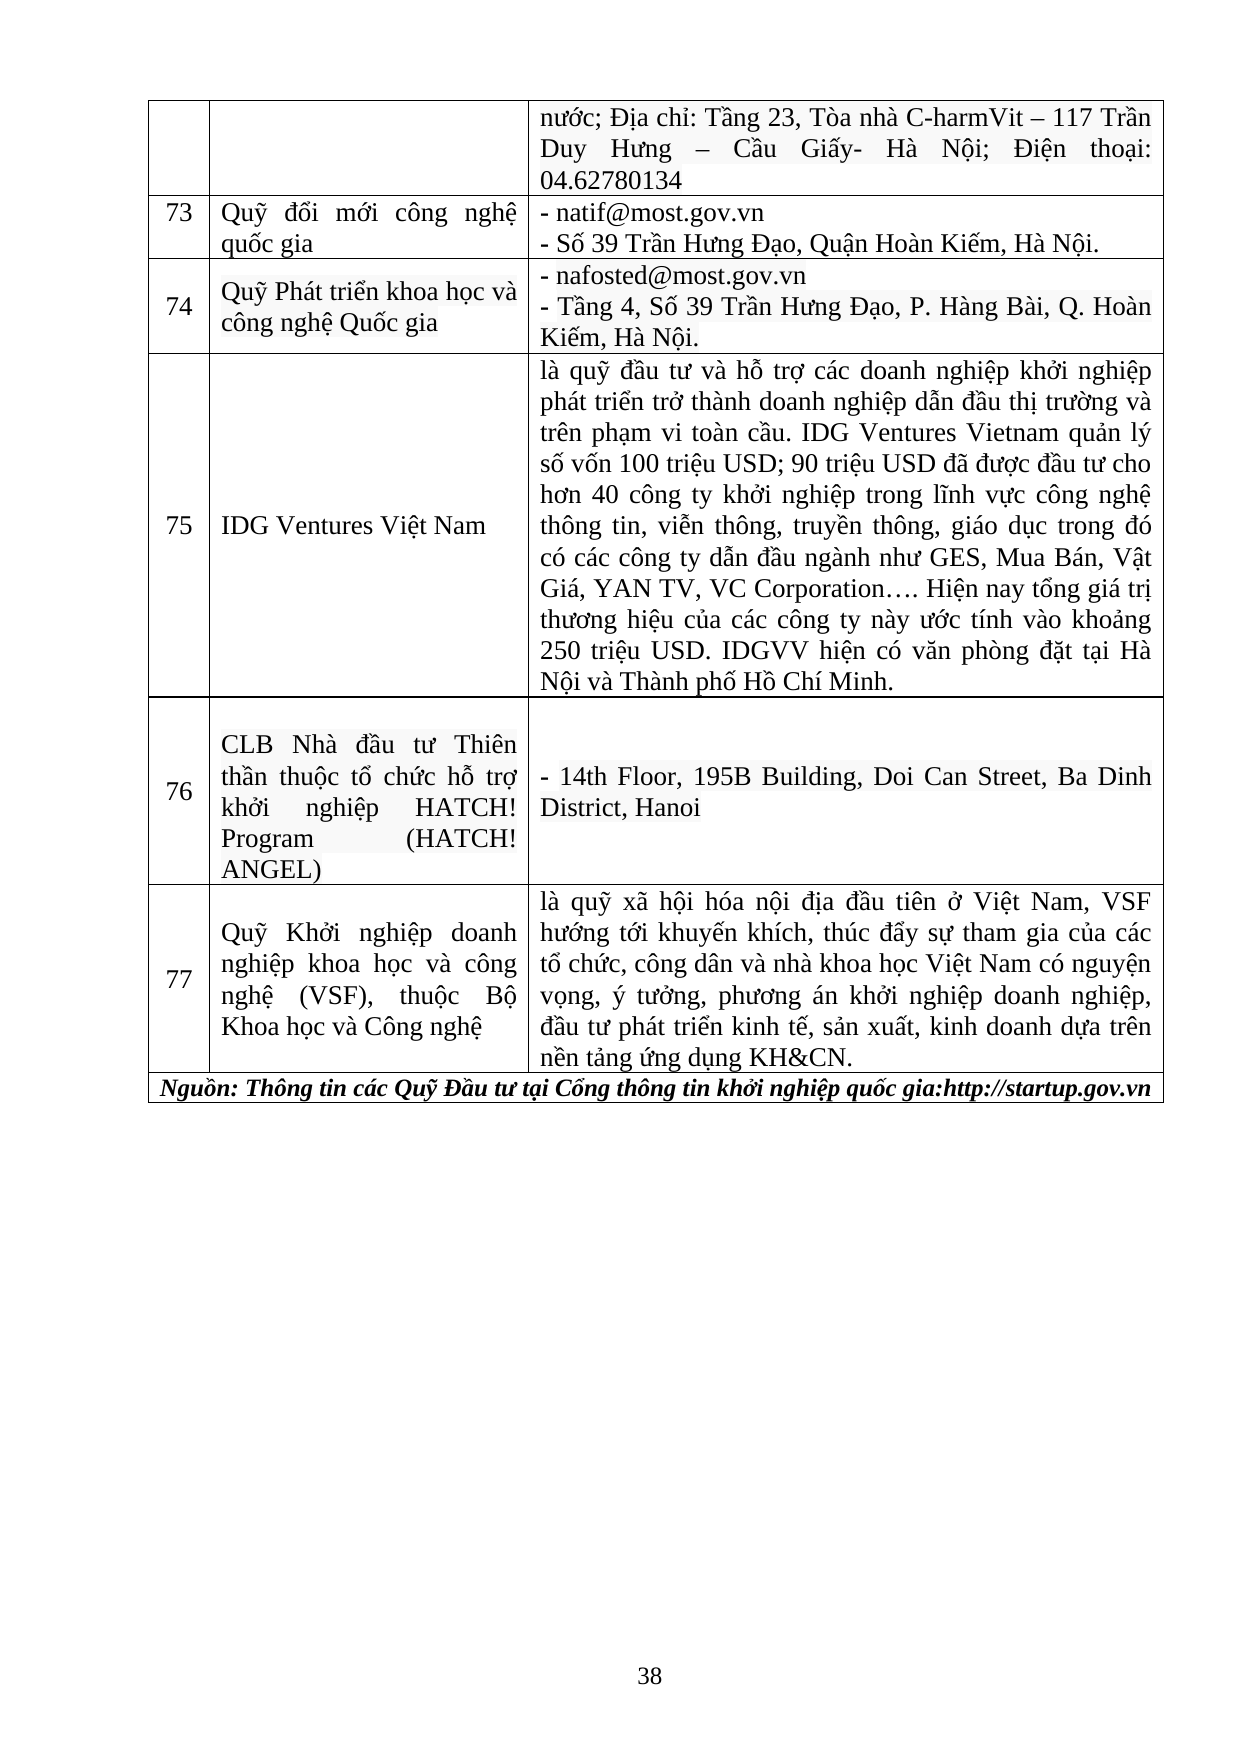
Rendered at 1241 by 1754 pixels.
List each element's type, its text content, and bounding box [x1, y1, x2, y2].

table_cell Quỹ đổi mới công nghệ quốc gia [313, 196, 528, 258]
table_cell IDG Ventures Việt Nam [210, 354, 528, 696]
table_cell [210, 101, 528, 195]
table_cell Quỹ Khởi nghiệp doanh nghiệp khoa học và công nghệ (VSF), thuộc Bộ Khoa học và Công nghệ [210, 885, 528, 1072]
table_cell Quỹ Phát triển khoa học và công nghệ Quốc gia [210, 259, 528, 353]
table_cell là quỹ xã hội hóa nội địa đầu tiên ở Việt Nam, VSF hướng tới khuyến khích, thúc đẩy sự tham gia của các tổ chức, công dân và nhà khoa học Việt Nam có nguyện vọng, ý tưởng, phương án khởi nghiệp doanh nghiệp, đầu tư phát triển kinh tế, sản xuất, kinh doanh dựa trên nền tảng ứng dụng KH&CN. [853, 885, 1163, 1072]
table_cell - natif@most.gov.vn - Số 39 Trần Hưng Đạo, Quận Hoàn Kiếm, Hà Nội. [764, 196, 1163, 258]
table_cell Nguồn: Thông tin các Quỹ Đầu tư tại Cổng thông tin khởi nghiệp quốc gia:http://startup.gov.vn [149, 1073, 1163, 1102]
table_cell 77 [149, 885, 209, 1072]
table_cell 75 [149, 354, 209, 696]
table_cell là quỹ đầu tư và hỗ trợ các doanh nghiệp khởi nghiệp phát triển trở thành doanh nghiệp dẫn đầu thị trường và trên phạm vi toàn cầu. IDG Ventures Vietnam quản lý số vốn 100 triệu USD; 90 triệu USD đã được đầu tư cho hơn 40 công ty khởi nghiệp trong lĩnh vực công nghệ thông tin, viễn thông, truyền thông, giáo dục trong đó có các công ty dẫn đầu ngành như GES, Mua Bán, Vật Giá, YAN TV, VC Corporation…. Hiện nay tổng giá trị thương hiệu của các công ty này ước tính vào khoảng 250 triệu USD. IDGVV hiện có văn phòng đặt tại Hà Nội và Thành phố Hồ Chí Minh. [529, 354, 1163, 696]
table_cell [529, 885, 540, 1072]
table_cell 73 [149, 196, 209, 258]
table_cell - nafosted@most.gov.vn - Tầng 4, Số 39 Trần Hưng Đạo, P. Hàng Bài, Q. Hoàn Kiếm, Hà Nội. [699, 259, 1163, 353]
table_cell 74 [149, 259, 209, 353]
table_cell CLB Nhà đầu tư Thiên thần thuộc tổ chức hỗ trợ khởi nghiệp HATCH!Program (HATCH!ANGEL) [210, 698, 528, 884]
table_cell 72 [149, 101, 209, 195]
table_cell 76 [149, 698, 209, 884]
table_cell - 14th Floor, 195B Building, Doi Can Street, Ba Dinh District, Hanoi [529, 698, 1163, 884]
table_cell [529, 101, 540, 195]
